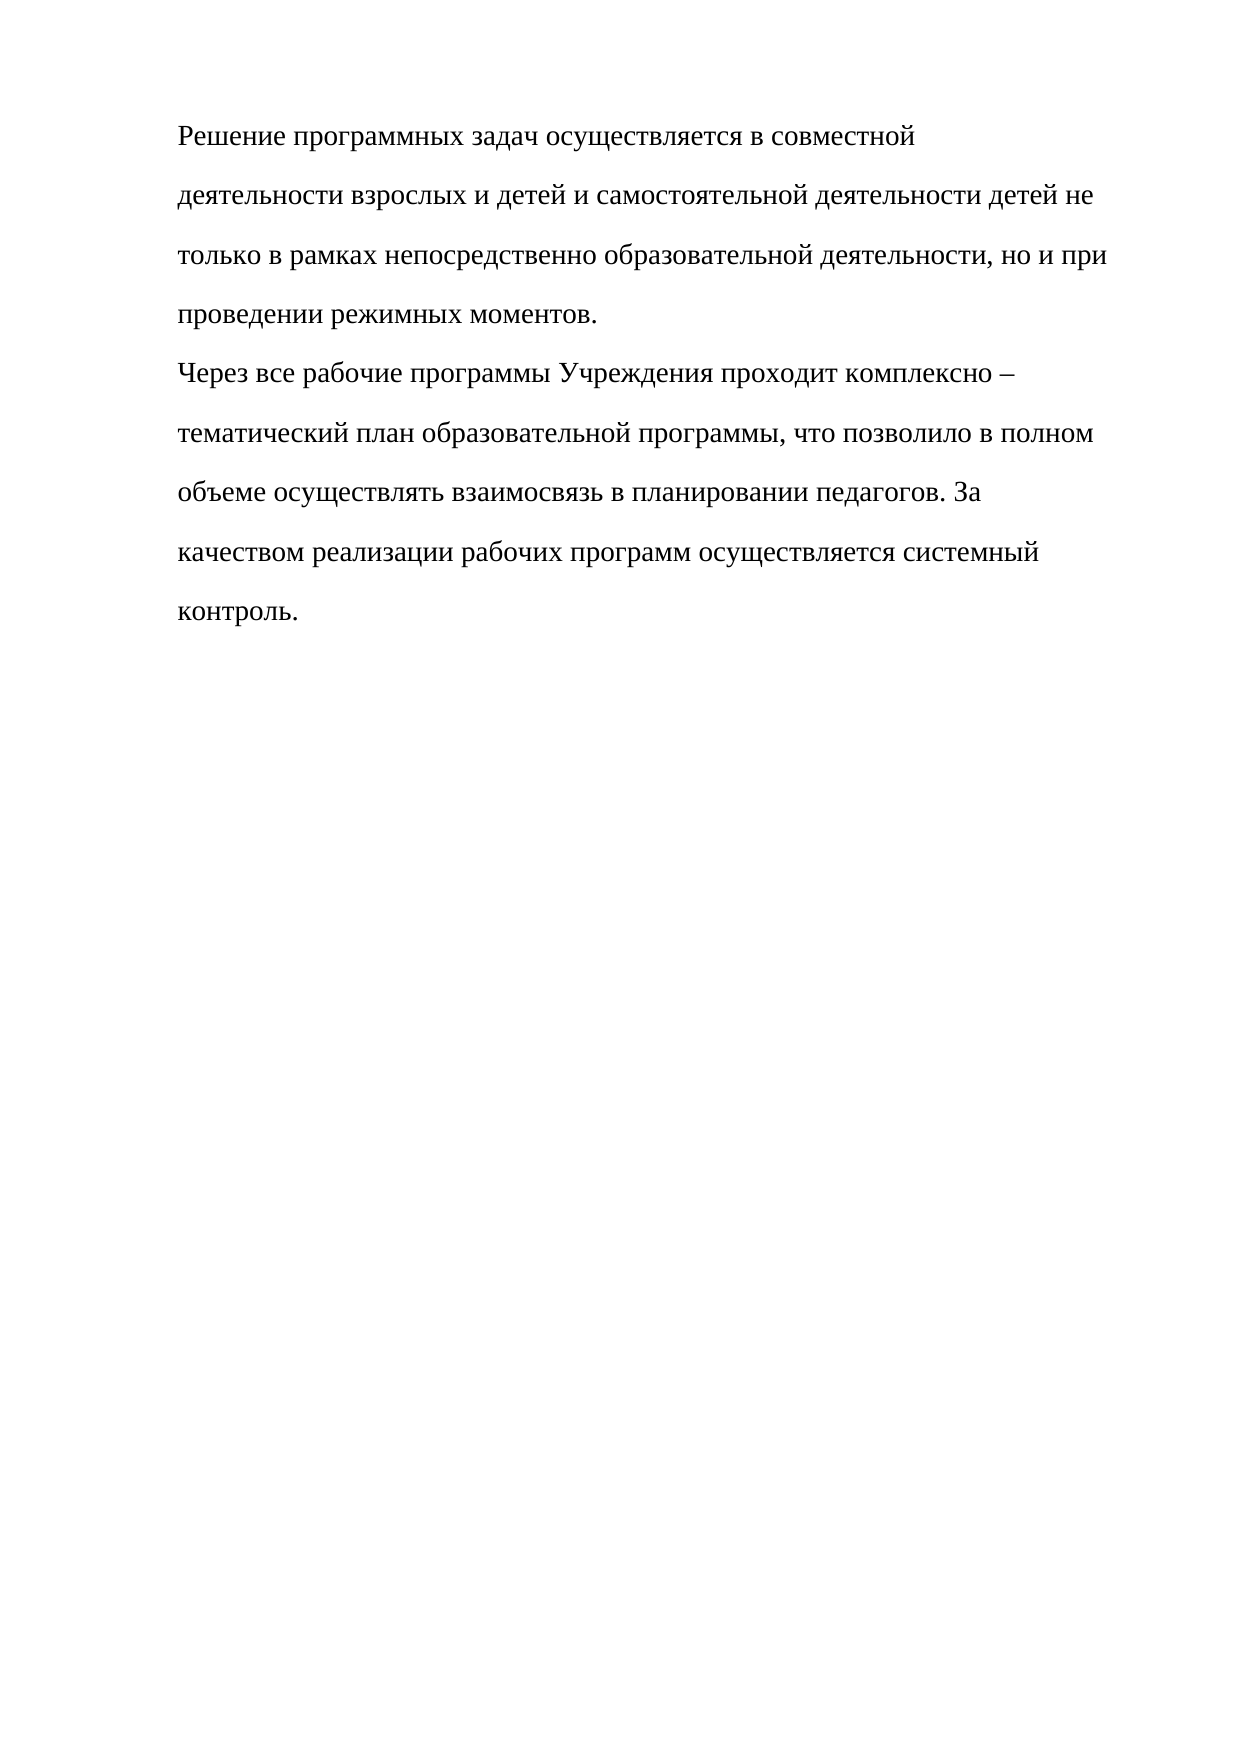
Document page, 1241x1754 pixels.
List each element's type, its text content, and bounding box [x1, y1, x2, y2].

text Решение программных задач осуществляется в совместной [177, 118, 1152, 152]
text Через все рабочие программы Учреждения проходит комплексно – [177, 356, 1152, 389]
text качеством реализации рабочих программ осуществляется системный [177, 534, 1152, 567]
text объеме осуществлять взаимосвязь в планировании педагогов. За [177, 474, 1152, 508]
text контроль. [177, 593, 1152, 627]
text только в рамках непосредственно образовательной деятельности, но и при [177, 237, 1152, 270]
text тематический план образовательной программы, что позволило в полном [177, 415, 1152, 448]
text деятельности взрослых и детей и самостоятельной деятельности детей не [177, 177, 1152, 211]
text проведении режимных моментов. [177, 296, 1152, 330]
